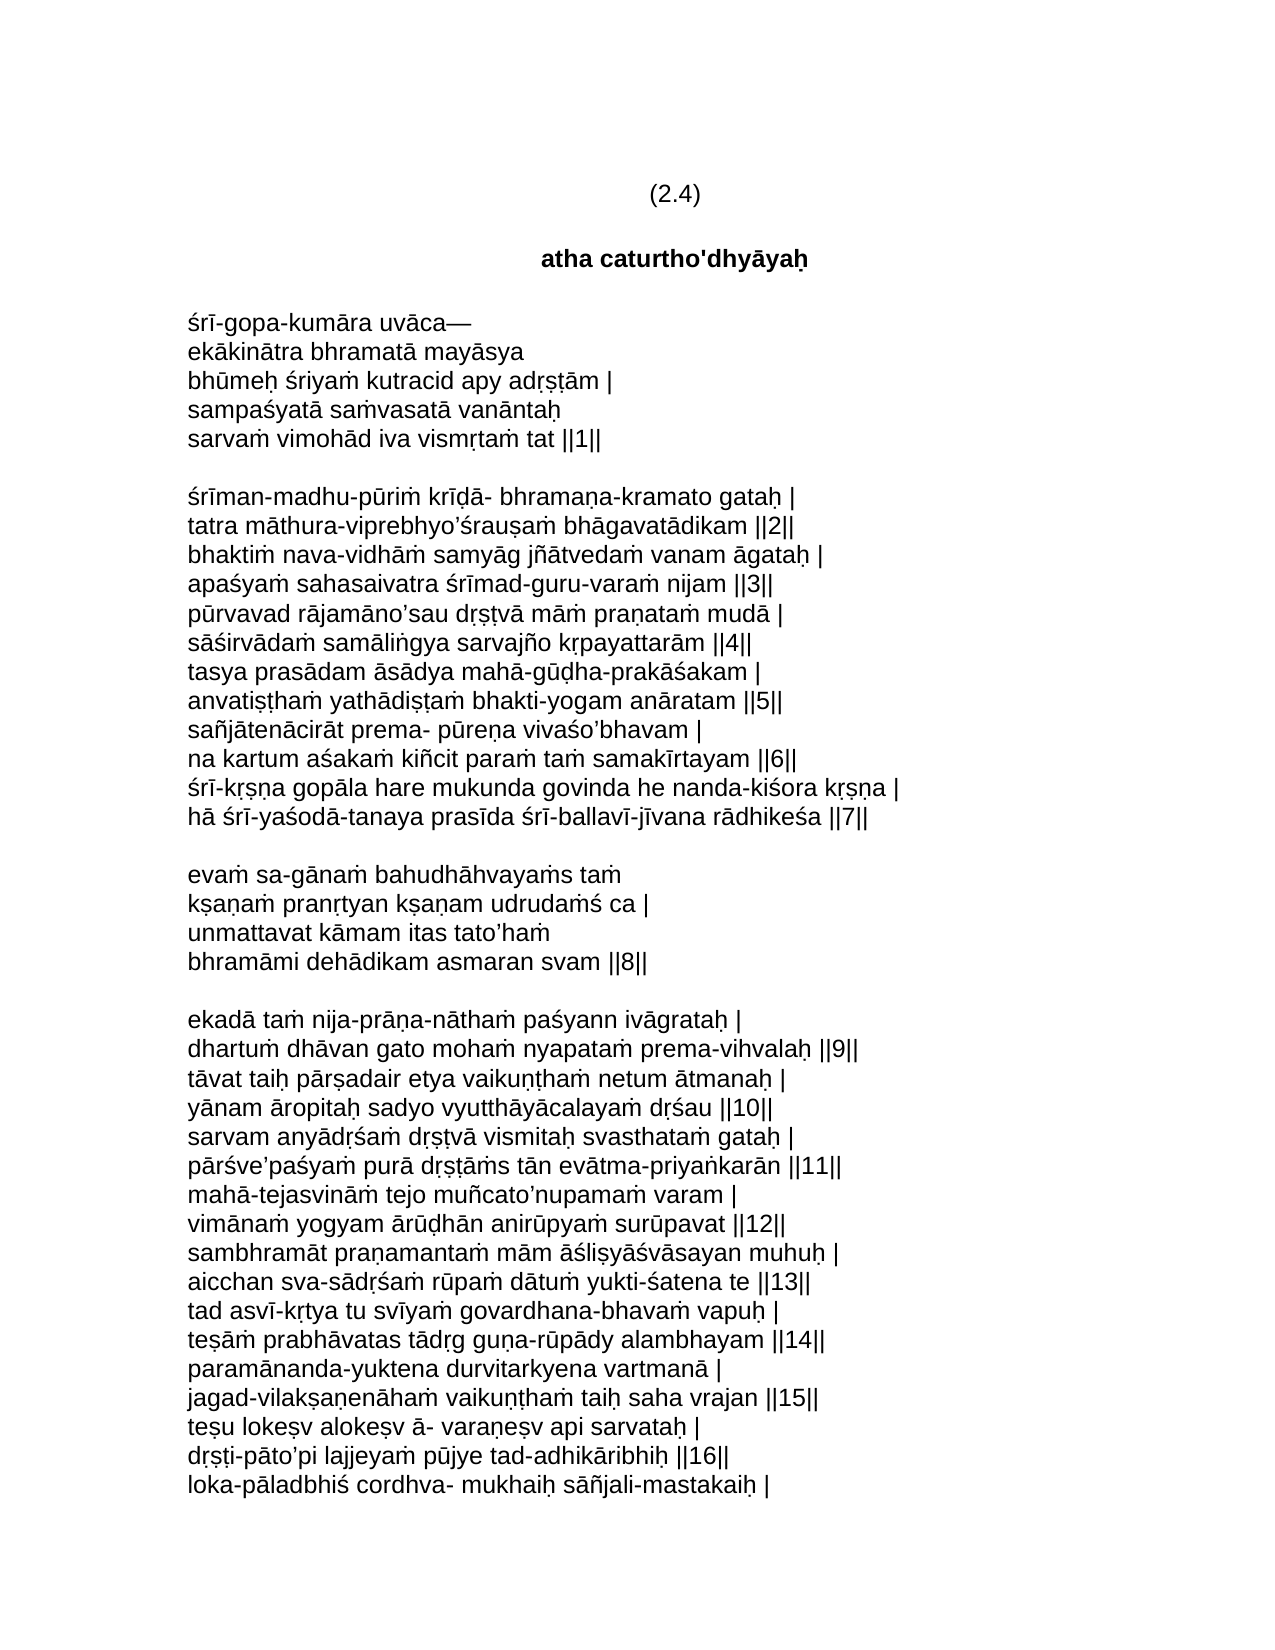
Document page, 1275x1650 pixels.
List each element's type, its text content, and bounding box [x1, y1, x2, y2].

text pūrvavad rājamāno’sau dṛṣṭvā māṁ praṇataṁ mudā | [187, 598, 1162, 627]
text (2.4) [187, 179, 1162, 208]
text śrī-gopa-kumāra uvāca— [187, 308, 1162, 337]
text teṣu lokeṣv alokeṣv ā- varaṇeṣv api sarvataḥ | [187, 1412, 1162, 1441]
text bhūmeḥ śriyaṁ kutracid apy adṛṣṭām | [187, 366, 1162, 395]
text sañjātenācirāt prema- pūreṇa vivaśo’bhavam | [187, 715, 1162, 744]
text tāvat taiḥ pārṣadair etya vaikuṇṭhaṁ netum ātmanaḥ | [187, 1063, 1162, 1092]
text bhramāmi dehādikam asmaran svam ||8|| [187, 947, 1162, 976]
text dhartuṁ dhāvan gato mohaṁ nyapataṁ prema-vihvalaḥ ||9|| [187, 1034, 1162, 1063]
text yānam āropitaḥ sadyo vyutthāyācalayaṁ dṛśau ||10|| [187, 1092, 1162, 1122]
text bhaktiṁ nava-vidhāṁ samyāg jñātvedaṁ vanam āgataḥ | [187, 540, 1162, 569]
text kṣaṇaṁ pranṛtyan kṣaṇam udrudaṁś ca | [187, 889, 1162, 918]
text dṛṣṭi-pāto’pi lajjeyaṁ pūjye tad-adhikāribhiḥ ||16|| [187, 1441, 1162, 1470]
text tasya prasādam āsādya mahā-gūḍha-prakāśakam | [187, 657, 1162, 686]
text sampaśyatā saṁvasatā vanāntaḥ [187, 395, 1162, 424]
text teṣāṁ prabhāvatas tādṛg guṇa-rūpādy alambhayam ||14|| [187, 1325, 1162, 1354]
text tad asvī-kṛtya tu svīyaṁ govardhana-bhavaṁ vapuḥ | [187, 1296, 1162, 1325]
text ekadā taṁ nija-prāṇa-nāthaṁ paśyann ivāgrataḥ | [187, 1005, 1162, 1034]
text vimānaṁ yogyam ārūḍhān anirūpyaṁ surūpavat ||12|| [187, 1209, 1162, 1238]
text apaśyaṁ sahasaivatra śrīmad-guru-varaṁ nijam ||3|| [187, 569, 1162, 598]
text evaṁ sa-gānaṁ bahudhāhvayaṁs taṁ [187, 860, 1162, 889]
text loka-pāladbhiś cordhva- mukhaiḥ sāñjali-mastakaiḥ | [187, 1470, 1162, 1499]
text paramānanda-yuktena durvitarkyena vartmanā | [187, 1354, 1162, 1383]
text sarvaṁ vimohād iva vismṛtaṁ tat ||1|| [187, 424, 1162, 453]
text mahā-tejasvināṁ tejo muñcato’nupamaṁ varam | [187, 1180, 1162, 1209]
text sāśirvādaṁ samāliṅgya sarvajño kṛpayattarām ||4|| [187, 627, 1162, 657]
subtitle atha caturtho'dhyāyaḥ [187, 243, 1162, 272]
text pārśve’paśyaṁ purā dṛṣṭāṁs tān evātma-priyaṅkarān ||11|| [187, 1151, 1162, 1180]
text jagad-vilakṣaṇenāhaṁ vaikuṇṭhaṁ taiḥ saha vrajan ||15|| [187, 1383, 1162, 1412]
text sarvam anyādṛśaṁ dṛṣṭvā vismitaḥ svasthataṁ gataḥ | [187, 1122, 1162, 1151]
text sambhramāt praṇamantaṁ mām āśliṣyāśvāsayan muhuḥ | [187, 1238, 1162, 1267]
text śrī-kṛṣṇa gopāla hare mukunda govinda he nanda-kiśora kṛṣṇa | [187, 773, 1162, 802]
text hā śrī-yaśodā-tanaya prasīda śrī-ballavī-jīvana rādhikeśa ||7|| [187, 802, 1162, 831]
text na kartum aśakaṁ kiñcit paraṁ taṁ samakīrtayam ||6|| [187, 744, 1162, 773]
text śrīman-madhu-pūriṁ krīḍā- bhramaṇa-kramato gataḥ | [187, 482, 1162, 511]
text anvatiṣṭhaṁ yathādiṣṭaṁ bhakti-yogam anāratam ||5|| [187, 686, 1162, 715]
text ekākinātra bhramatā mayāsya [187, 337, 1162, 366]
text aicchan sva-sādṛśaṁ rūpaṁ dātuṁ yukti-śatena te ||13|| [187, 1267, 1162, 1296]
text unmattavat kāmam itas tato’haṁ [187, 918, 1162, 947]
text tatra māthura-viprebhyo’śrauṣaṁ bhāgavatādikam ||2|| [187, 511, 1162, 540]
